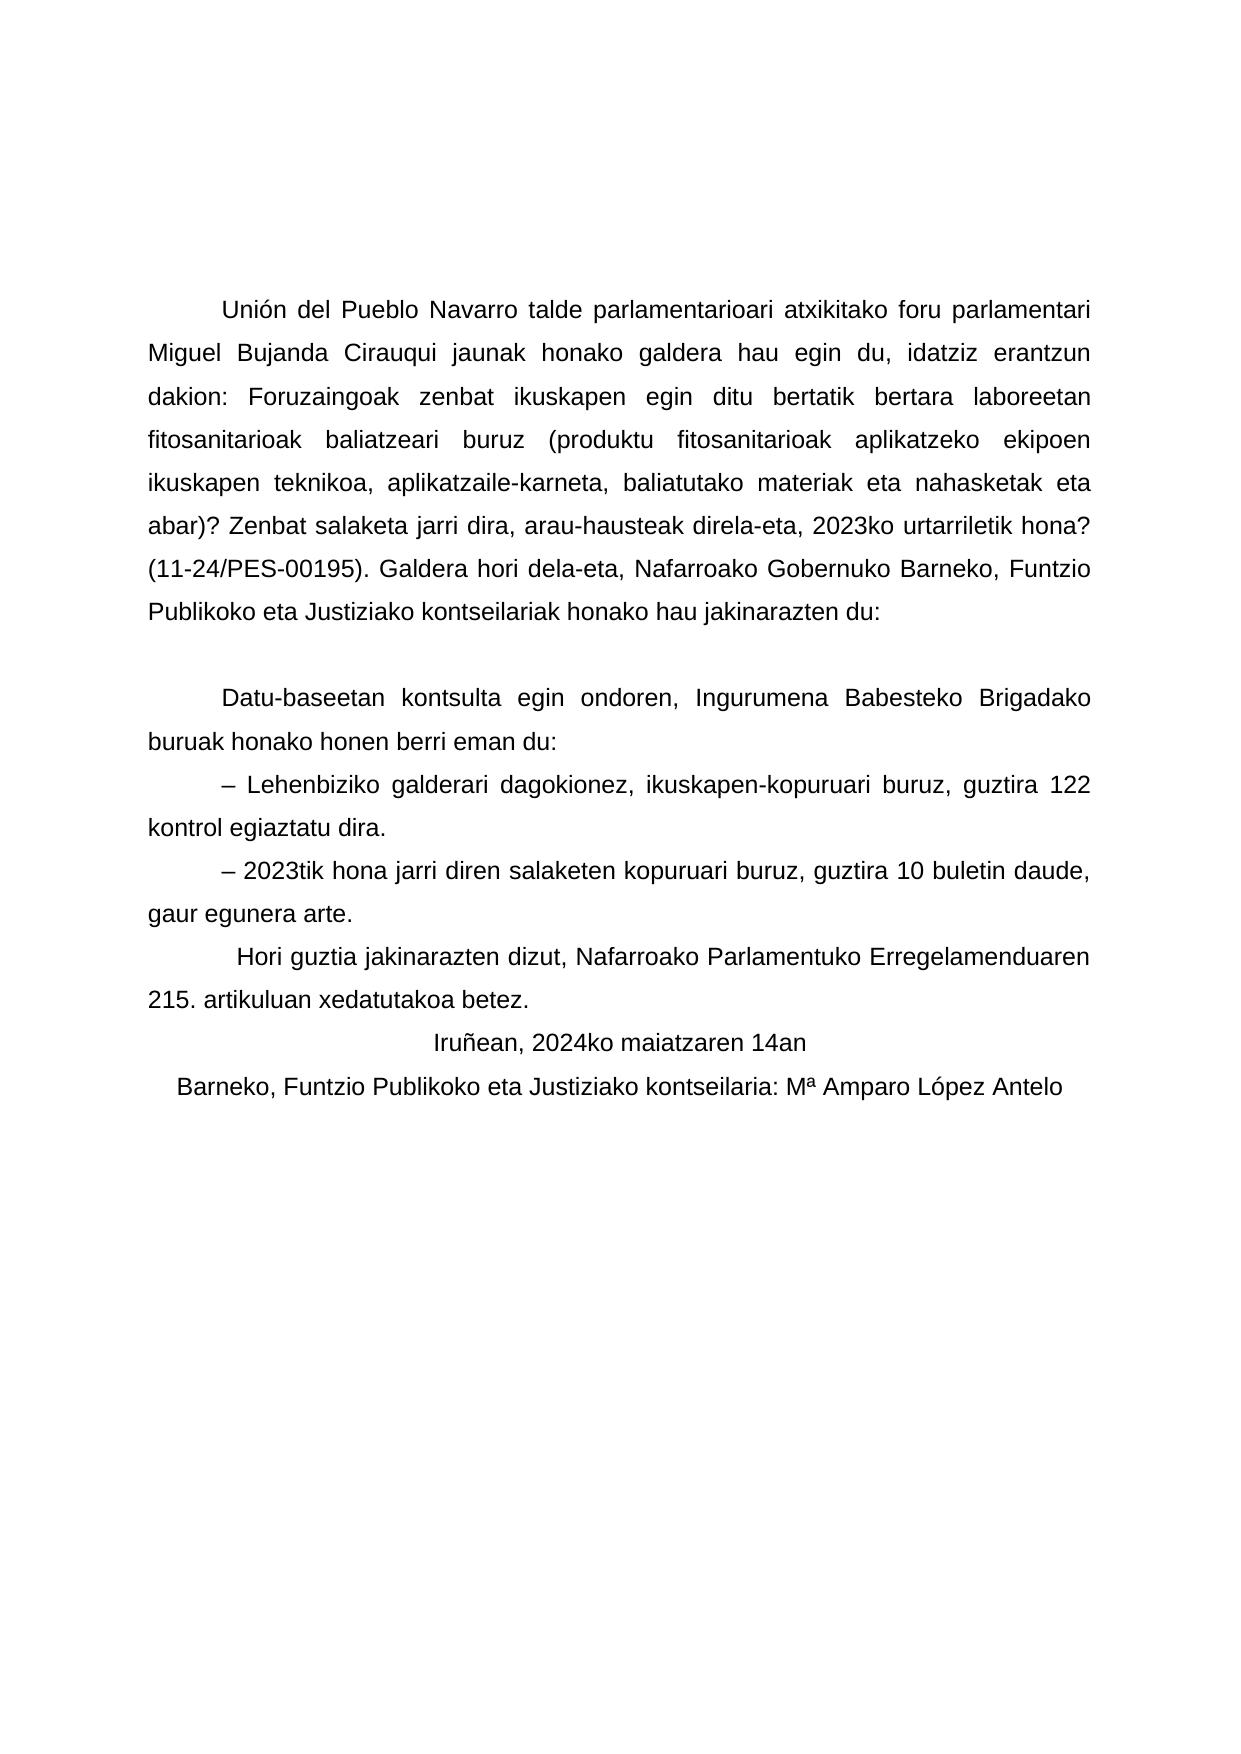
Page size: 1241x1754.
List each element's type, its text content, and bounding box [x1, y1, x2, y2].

text – Lehenbiziko galderari dagokionez, ikuskapen-kopuruari buruz, guztira 122 kontrol egiaztatu dira. [148, 770, 1092, 842]
text – 2023tik hona jarri diren salaketen kopuruari buruz, guztira 10 buletin daude, gaur egunera arte. [148, 856, 1092, 928]
text Hori guztia jakinarazten dizut, Nafarroako Parlamentuko Erregelamenduaren 215. artikuluan xedatutakoa betez. [148, 942, 1092, 1014]
text Barneko, Funtzio Publikoko eta Justiziako kontseilaria: Mª Amparo López Antelo [148, 1072, 1092, 1100]
text Unión del Pueblo Navarro talde parlamentarioari atxikitako foru parlamentari Miguel Bujanda Cirauqui jaunak honako galdera hau egin du, idatziz erantzun dakion: Foruzaingoak zenbat ikuskapen egin ditu bertatik bertara laboreetan fitosanitarioak baliatzeari buruz (produktu fitosanitarioak aplikatzeko ekipoen ikuskapen teknikoa, aplikatzaile-karneta, baliatutako materiak eta nahasketak eta abar)? Zenbat salaketa jarri dira, arau-hausteak direla-eta, 2023ko urtarriletik hona? (11-24/PES-00195). Galdera hori dela-eta, Nafarroako Gobernuko Barneko, Funtzio Publikoko eta Justiziako kontseilariak honako hau jakinarazten du: [148, 295, 1092, 626]
text Datu-baseetan kontsulta egin ondoren, Ingurumena Babesteko Brigadako buruak honako honen berri eman du: [148, 683, 1092, 755]
text Iruñean, 2024ko maiatzaren 14an [148, 1028, 1092, 1057]
